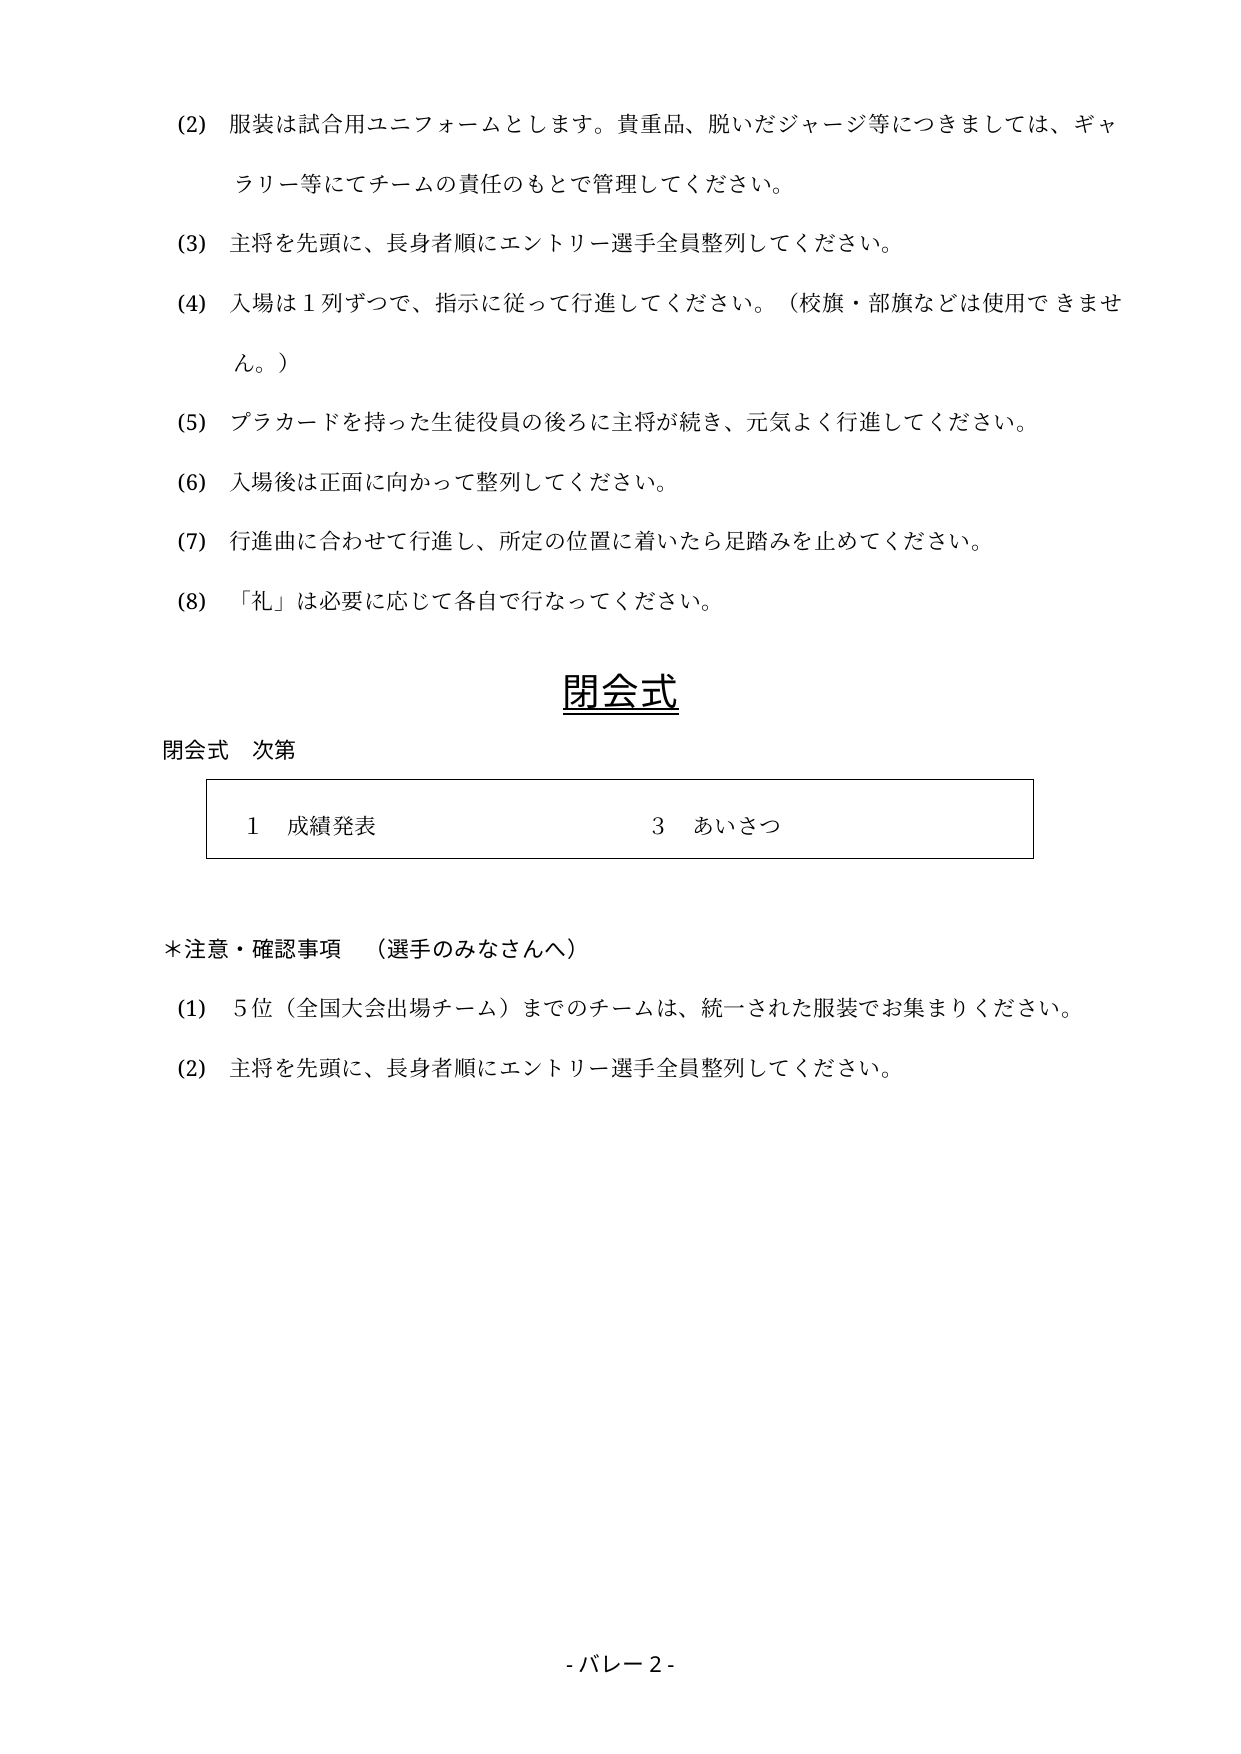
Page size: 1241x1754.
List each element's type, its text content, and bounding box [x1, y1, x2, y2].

text 閉会式 [118, 659, 1122, 719]
text 閉会式 次第 [118, 719, 1122, 778]
text (7) 行進曲に合わせて行進し、所定の位置に着いたら足踏みを止めてください。 [177, 510, 1122, 570]
text (2) 服装は試合用ユニフォームとします。貴重品、脱いだジャージ等につきましては、ギャラリー等にてチームの責任のもとで管理してください。 [177, 93, 1122, 212]
text (6) 入場後は正面に向かって整列してください。 [177, 451, 1122, 510]
text (1) ５位（全国大会出場チーム）までのチームは、統一された服装でお集まりください。 [177, 978, 1122, 1037]
text (5) プラカードを持った生徒役員の後ろに主将が続き、元気よく行進してください。 [177, 391, 1122, 451]
text (2) 主将を先頭に、長身者順にエントリー選手全員整列してください。 [177, 1037, 1122, 1097]
text (3) 主将を先頭に、長身者順にエントリー選手全員整列してください。 [177, 212, 1122, 272]
text (4) 入場は１列ずつで、指示に従って行進してください。（校旗・部旗などは使用できません。） [177, 272, 1122, 391]
text (8) 「礼」は必要に応じて各自で行なってください。 [177, 570, 1122, 629]
table_header １ 成績発表 ３ あいさつ ２ 表彰 ４ 閉会宣言 [207, 780, 1033, 857]
text ＊注意・確認事項 （選手のみなさんへ） [118, 918, 1122, 978]
